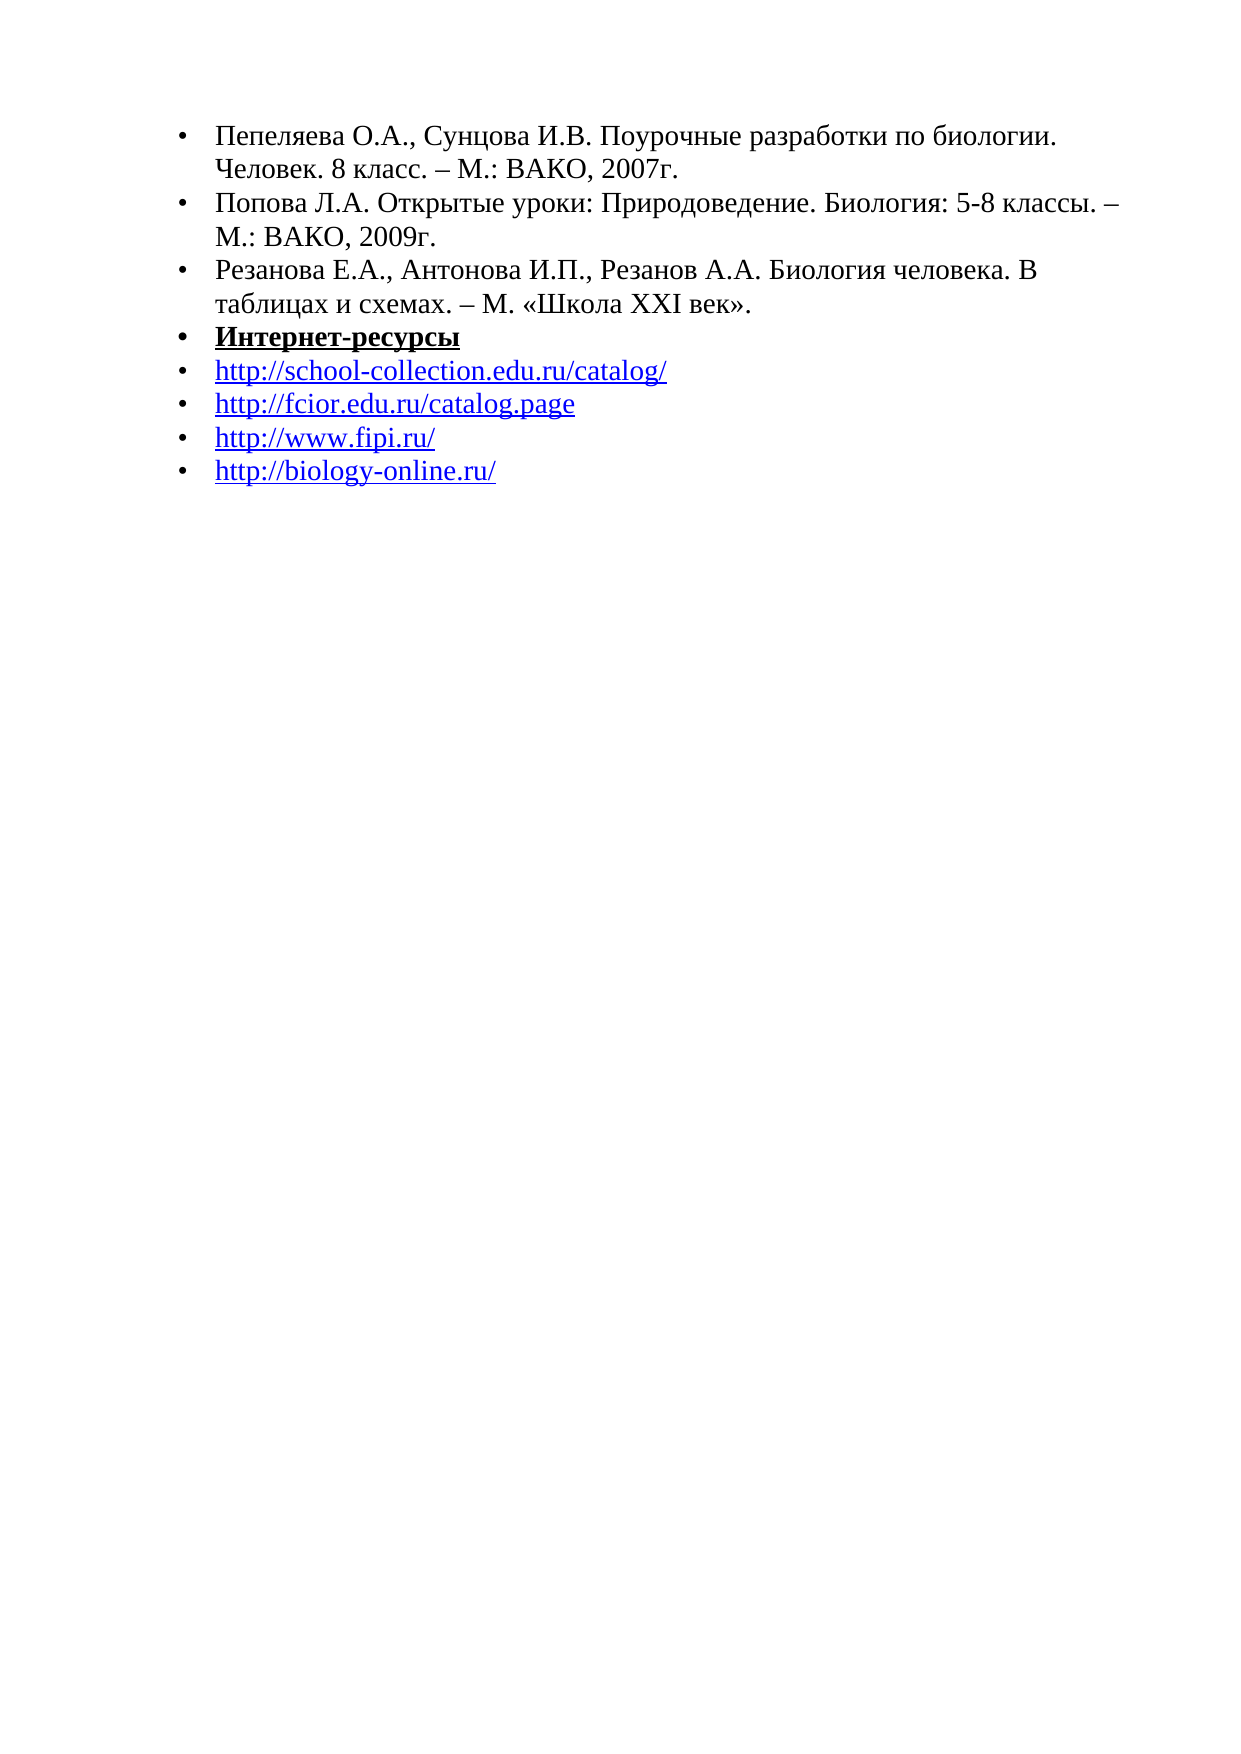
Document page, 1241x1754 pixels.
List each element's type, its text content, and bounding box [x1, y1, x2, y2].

list Интернет-ресурсы [177, 319, 1152, 353]
list http://www.fipi.ru/ [177, 420, 1152, 453]
list http://fcior.edu.ru/catalog.page [177, 386, 1152, 420]
list Резанова Е.А., Антонова И.П., Резанов А.А. Биология человека. В таблицах и схемах. – М. «Школа XXI век». [177, 252, 1152, 319]
list Пепеляева О.А., Сунцова И.В. Поурочные разработки по биологии. Человек. 8 класс. – М.: ВАКО, 2007г. [177, 118, 1152, 185]
list http://biology-online.ru/ [177, 453, 1152, 487]
list http://school-collection.edu.ru/catalog/ [177, 353, 1152, 386]
list Попова Л.А. Открытые уроки: Природоведение. Биология: 5-8 классы. – М.: ВАКО, 2009г. [177, 185, 1152, 252]
